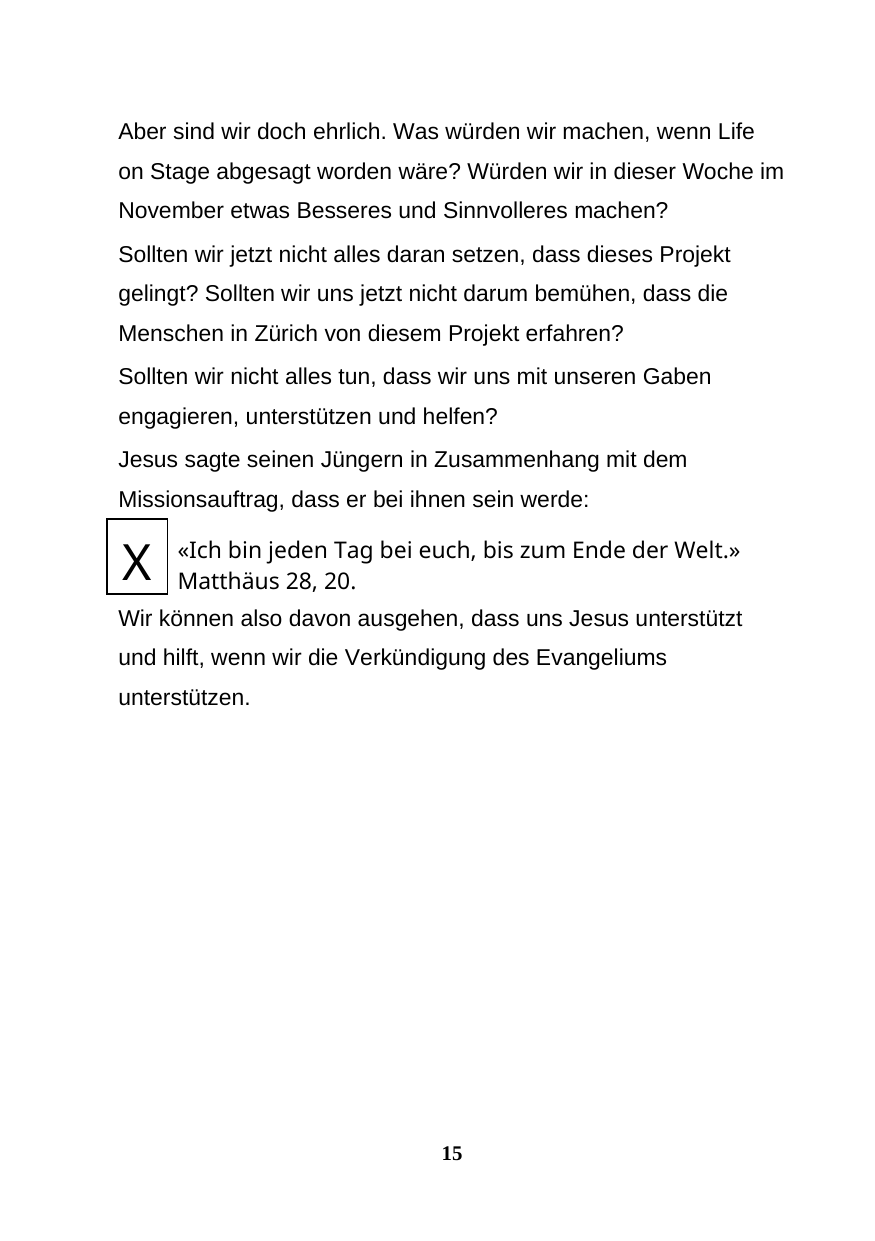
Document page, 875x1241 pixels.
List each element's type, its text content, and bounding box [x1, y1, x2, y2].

list Jesus sagte seinen Jüngern in Zusammenhang mit dem Missionsauftrag, dass er bei ihnen sein werde: [118, 446, 785, 512]
list Aber sind wir doch ehrlich. Was würden wir machen, wenn Life on Stage abgesagt worden wäre? Würden wir in dieser Woche im November etwas Besseres und Sinnvolleres machen? [118, 118, 785, 223]
list Wir können also davon ausgehen, dass uns Jesus unterstützt und hilft, wenn wir die Verkündigung des Evangeliums unterstützen. [118, 604, 785, 710]
text «Ich bin jeden Tag bei euch, bis zum Ende der Welt.» Matthäus 28, 20. [177, 534, 785, 596]
list Sollten wir jetzt nicht alles daran setzen, dass dieses Projekt gelingt? Sollten wir uns jetzt nicht darum bemühen, dass die Menschen in Zürich von diesem Projekt erfahren? [118, 241, 785, 346]
list Sollten wir nicht alles tun, dass wir uns mit unseren Gaben engagieren, unterstützen und helfen? [118, 363, 785, 429]
